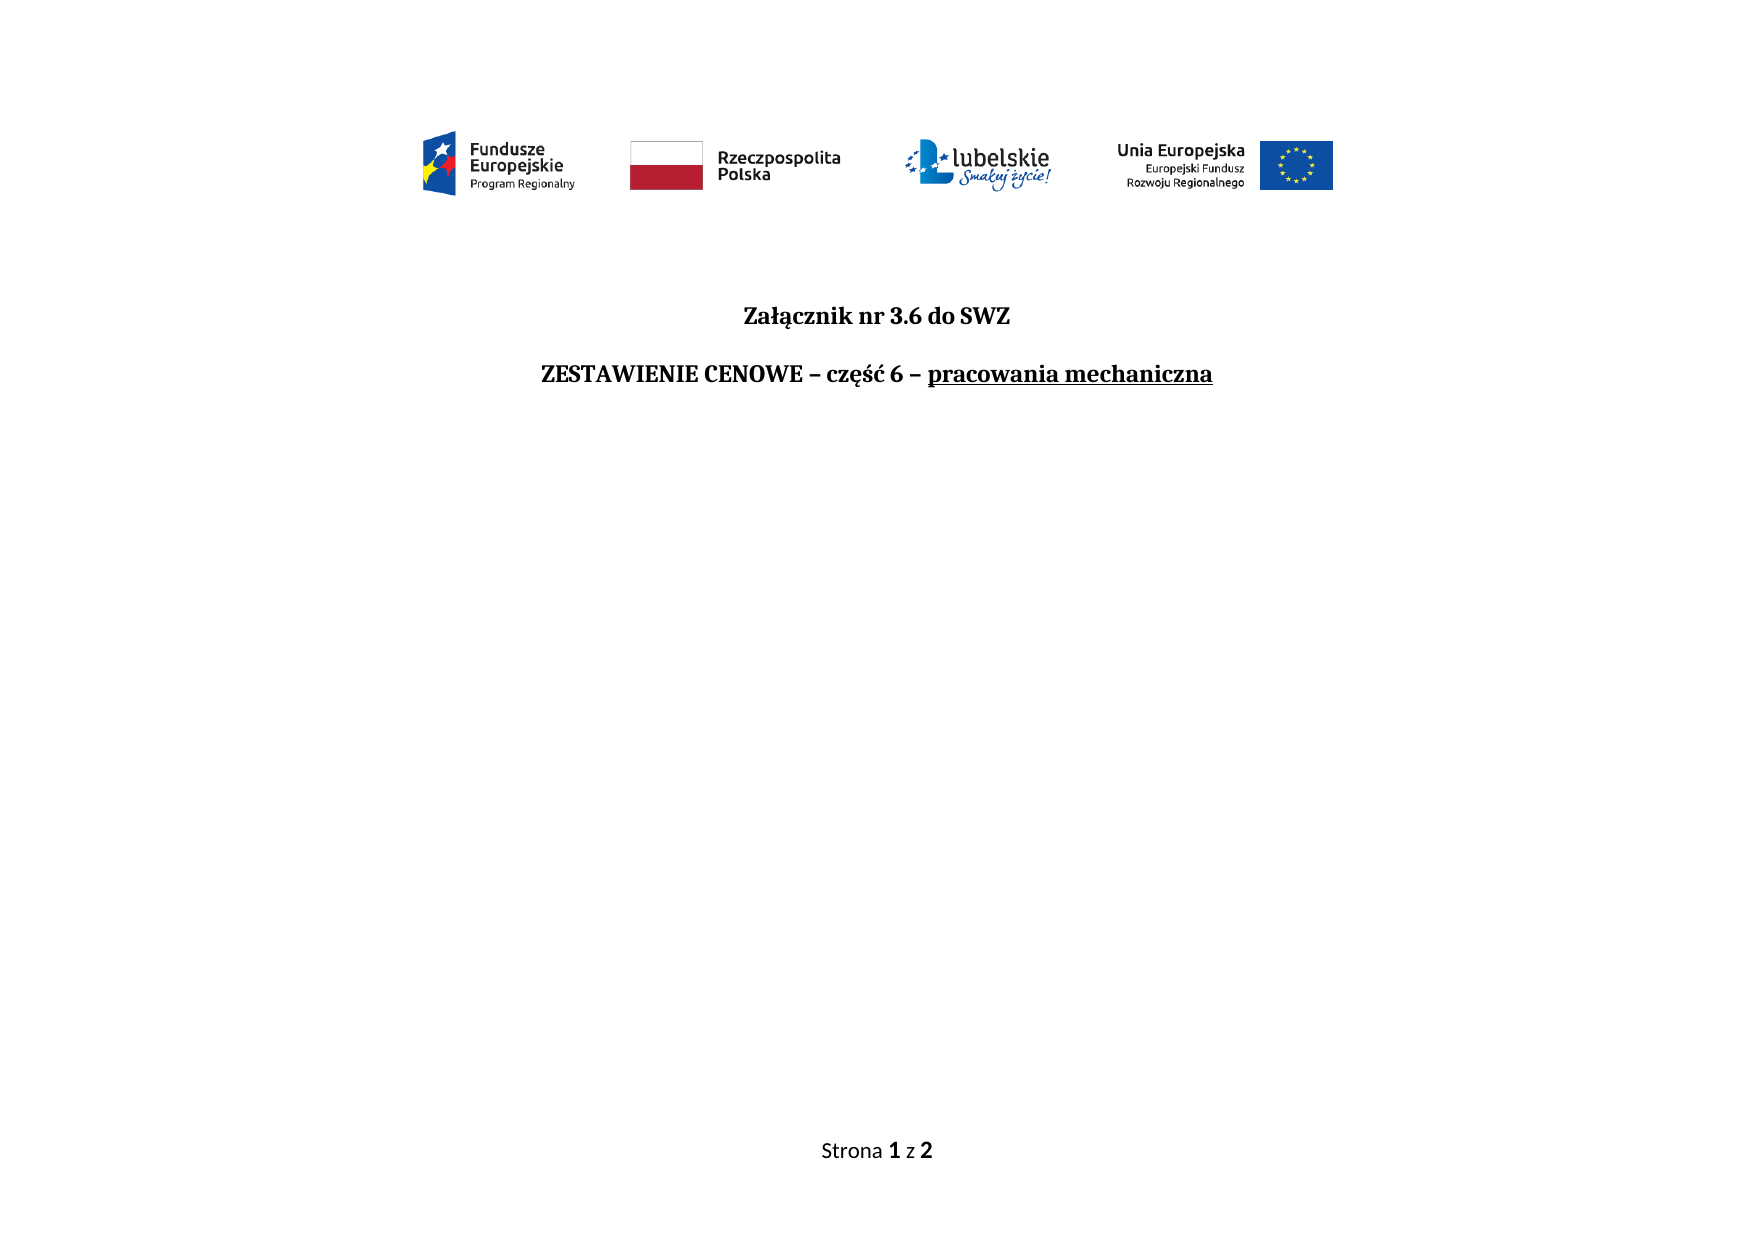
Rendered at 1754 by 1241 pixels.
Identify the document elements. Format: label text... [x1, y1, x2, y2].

text Załącznik nr 3.6 do SWZ [75, 302, 1679, 331]
picture [405, 73, 1349, 249]
text ZESTAWIENIE CENOWE – część 6 – pracowania mechaniczna [75, 359, 1679, 388]
